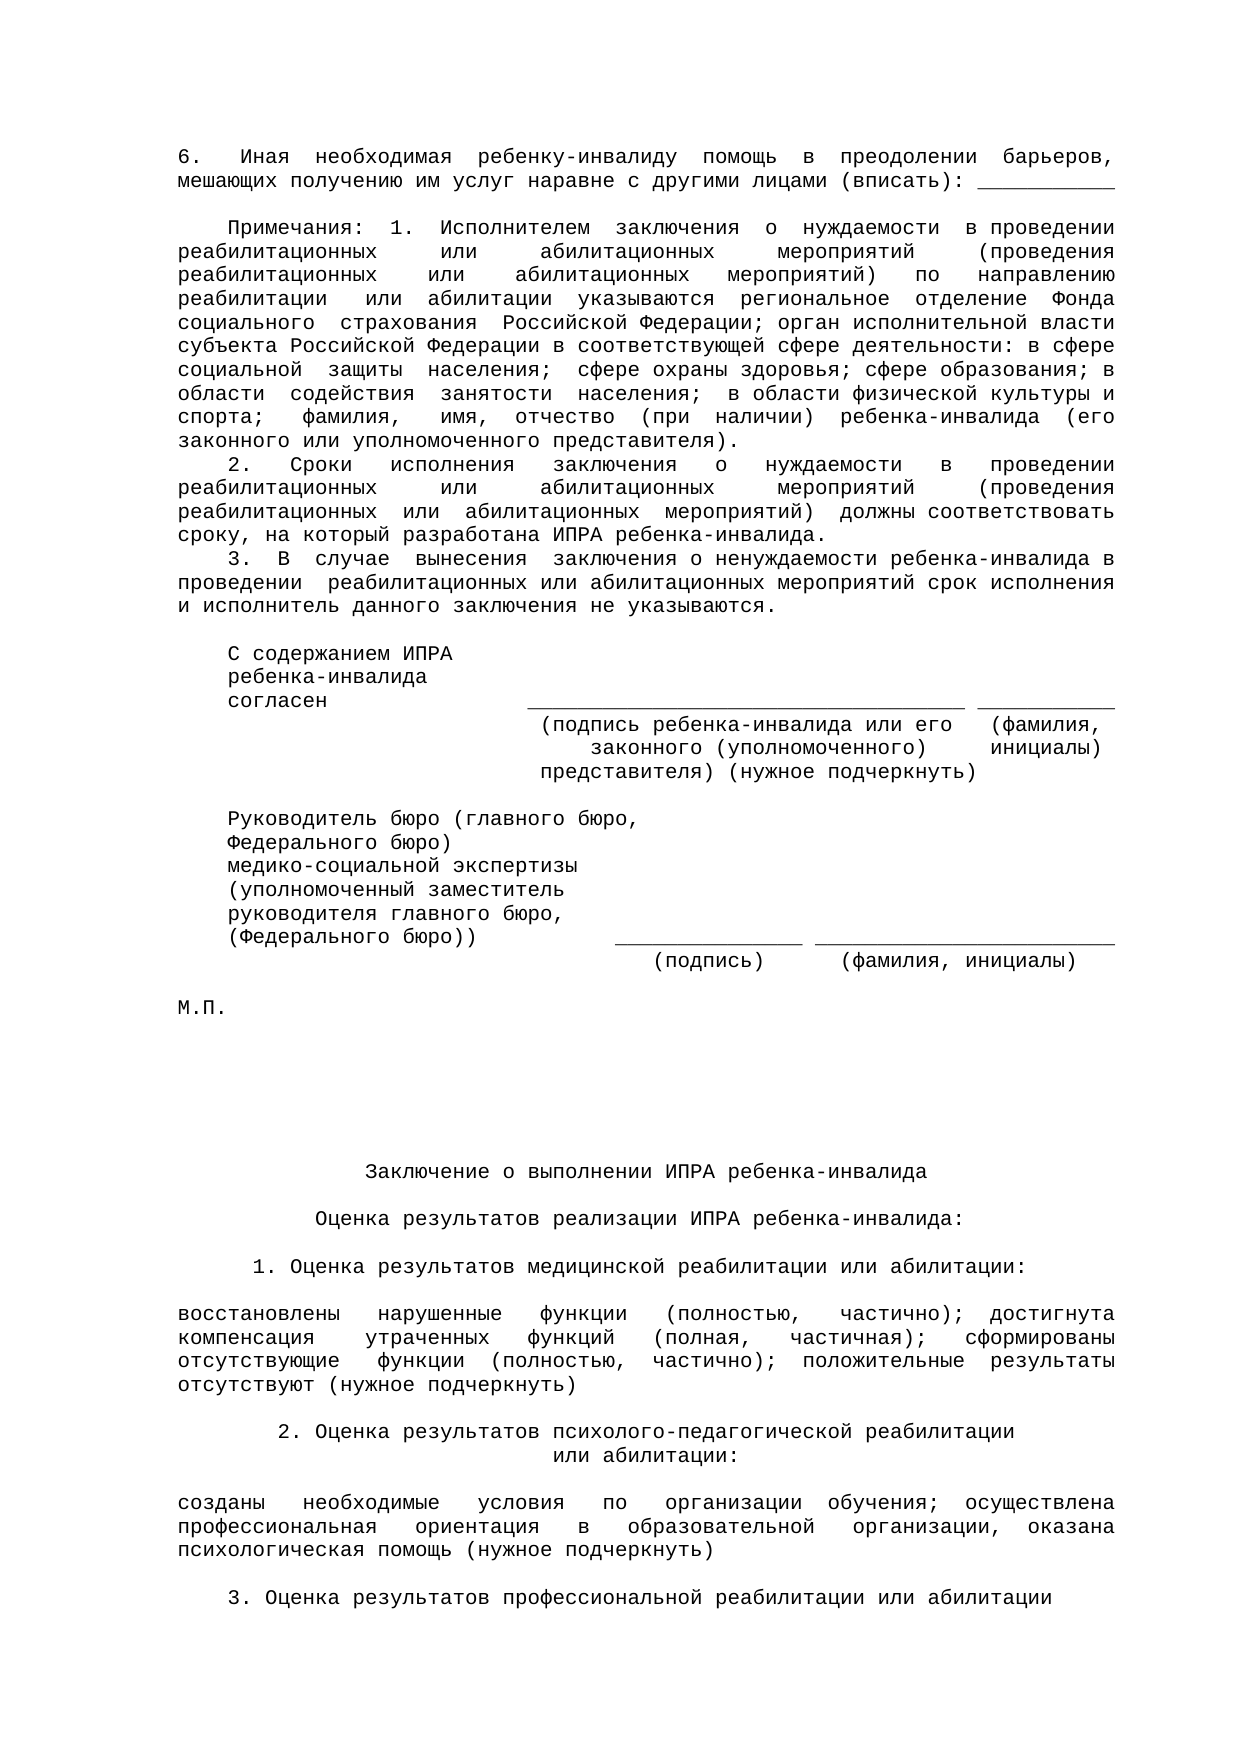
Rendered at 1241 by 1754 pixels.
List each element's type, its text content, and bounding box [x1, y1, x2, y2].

text представителя) (нужное подчеркнуть) [177, 761, 1152, 784]
text 1. Оценка результатов медицинской реабилитации или абилитации: [177, 1256, 1152, 1279]
text руководителя главного бюро, [177, 903, 1152, 926]
text Примечания: 1. Исполнителем заключения о нуждаемости в проведении [177, 217, 1152, 241]
text ребенка-инвалида [177, 666, 1152, 690]
text сроку, на который разработана ИПРА ребенка-инвалида. [177, 524, 1152, 548]
text и исполнитель данного заключения не указываются. [177, 595, 1152, 619]
text психологическая помощь (нужное подчеркнуть) [177, 1539, 1152, 1563]
text законного или уполномоченного представителя). [177, 430, 1152, 453]
text проведении реабилитационных или абилитационных мероприятий срок исполнения [177, 572, 1152, 595]
text С содержанием ИПРА [177, 643, 1152, 666]
text реабилитационных или абилитационных мероприятий (проведения [177, 477, 1152, 501]
text или абилитации: [177, 1445, 1152, 1468]
text области содействия занятости населения; в области физической культуры и [177, 383, 1152, 406]
text Федерального бюро) [177, 832, 1152, 856]
text спорта; фамилия, имя, отчество (при наличии) ребенка-инвалида (его [177, 406, 1152, 430]
text 2. Оценка результатов психолого-педагогической реабилитации [177, 1421, 1152, 1445]
text отсутствующие функции (полностью, частично); положительные результаты [177, 1350, 1152, 1374]
text медико-социальной экспертизы [177, 856, 1152, 879]
text 3. Оценка результатов профессиональной реабилитации или абилитации [177, 1587, 1152, 1610]
text законного (уполномоченного) инициалы) [177, 737, 1152, 761]
text реабилитационных или абилитационных мероприятий) по направлению [177, 264, 1152, 288]
text согласен ___________________________________ ___________ [177, 690, 1152, 714]
text Оценка результатов реализации ИПРА ребенка-инвалида: [177, 1208, 1152, 1232]
text социального страхования Российской Федерации; орган исполнительной власти [177, 312, 1152, 335]
text восстановлены нарушенные функции (полностью, частично); достигнута [177, 1303, 1152, 1327]
text профессиональная ориентация в образовательной организации, оказана [177, 1516, 1152, 1539]
text реабилитации или абилитации указываются региональное отделение Фонда [177, 288, 1152, 312]
text 3. В случае вынесения заключения о ненуждаемости ребенка-инвалида в [177, 548, 1152, 572]
text М.П. [177, 997, 1152, 1021]
text реабилитационных или абилитационных мероприятий) должны соответствовать [177, 501, 1152, 524]
text 2. Сроки исполнения заключения о нуждаемости в проведении [177, 453, 1152, 477]
text 6. Иная необходимая ребенку-инвалиду помощь в преодолении барьеров, [177, 146, 1152, 170]
text мешающих получению им услуг наравне с другими лицами (вписать): ___________ [177, 170, 1152, 193]
text созданы необходимые условия по организации обучения; осуществлена [177, 1492, 1152, 1516]
text компенсация утраченных функций (полная, частичная); сформированы [177, 1327, 1152, 1350]
text (подпись) (фамилия, инициалы) [177, 950, 1152, 974]
text социальной защиты населения; сфере охраны здоровья; сфере образования; в [177, 359, 1152, 383]
text Заключение о выполнении ИПРА ребенка-инвалида [177, 1161, 1152, 1185]
text (уполномоченный заместитель [177, 879, 1152, 903]
text отсутствуют (нужное подчеркнуть) [177, 1374, 1152, 1398]
text (подпись ребенка-инвалида или его (фамилия, [177, 714, 1152, 737]
text (Федерального бюро)) _______________ ________________________ [177, 926, 1152, 950]
text реабилитационных или абилитационных мероприятий (проведения [177, 241, 1152, 264]
text субъекта Российской Федерации в соответствующей сфере деятельности: в сфере [177, 335, 1152, 359]
text Руководитель бюро (главного бюро, [177, 808, 1152, 832]
